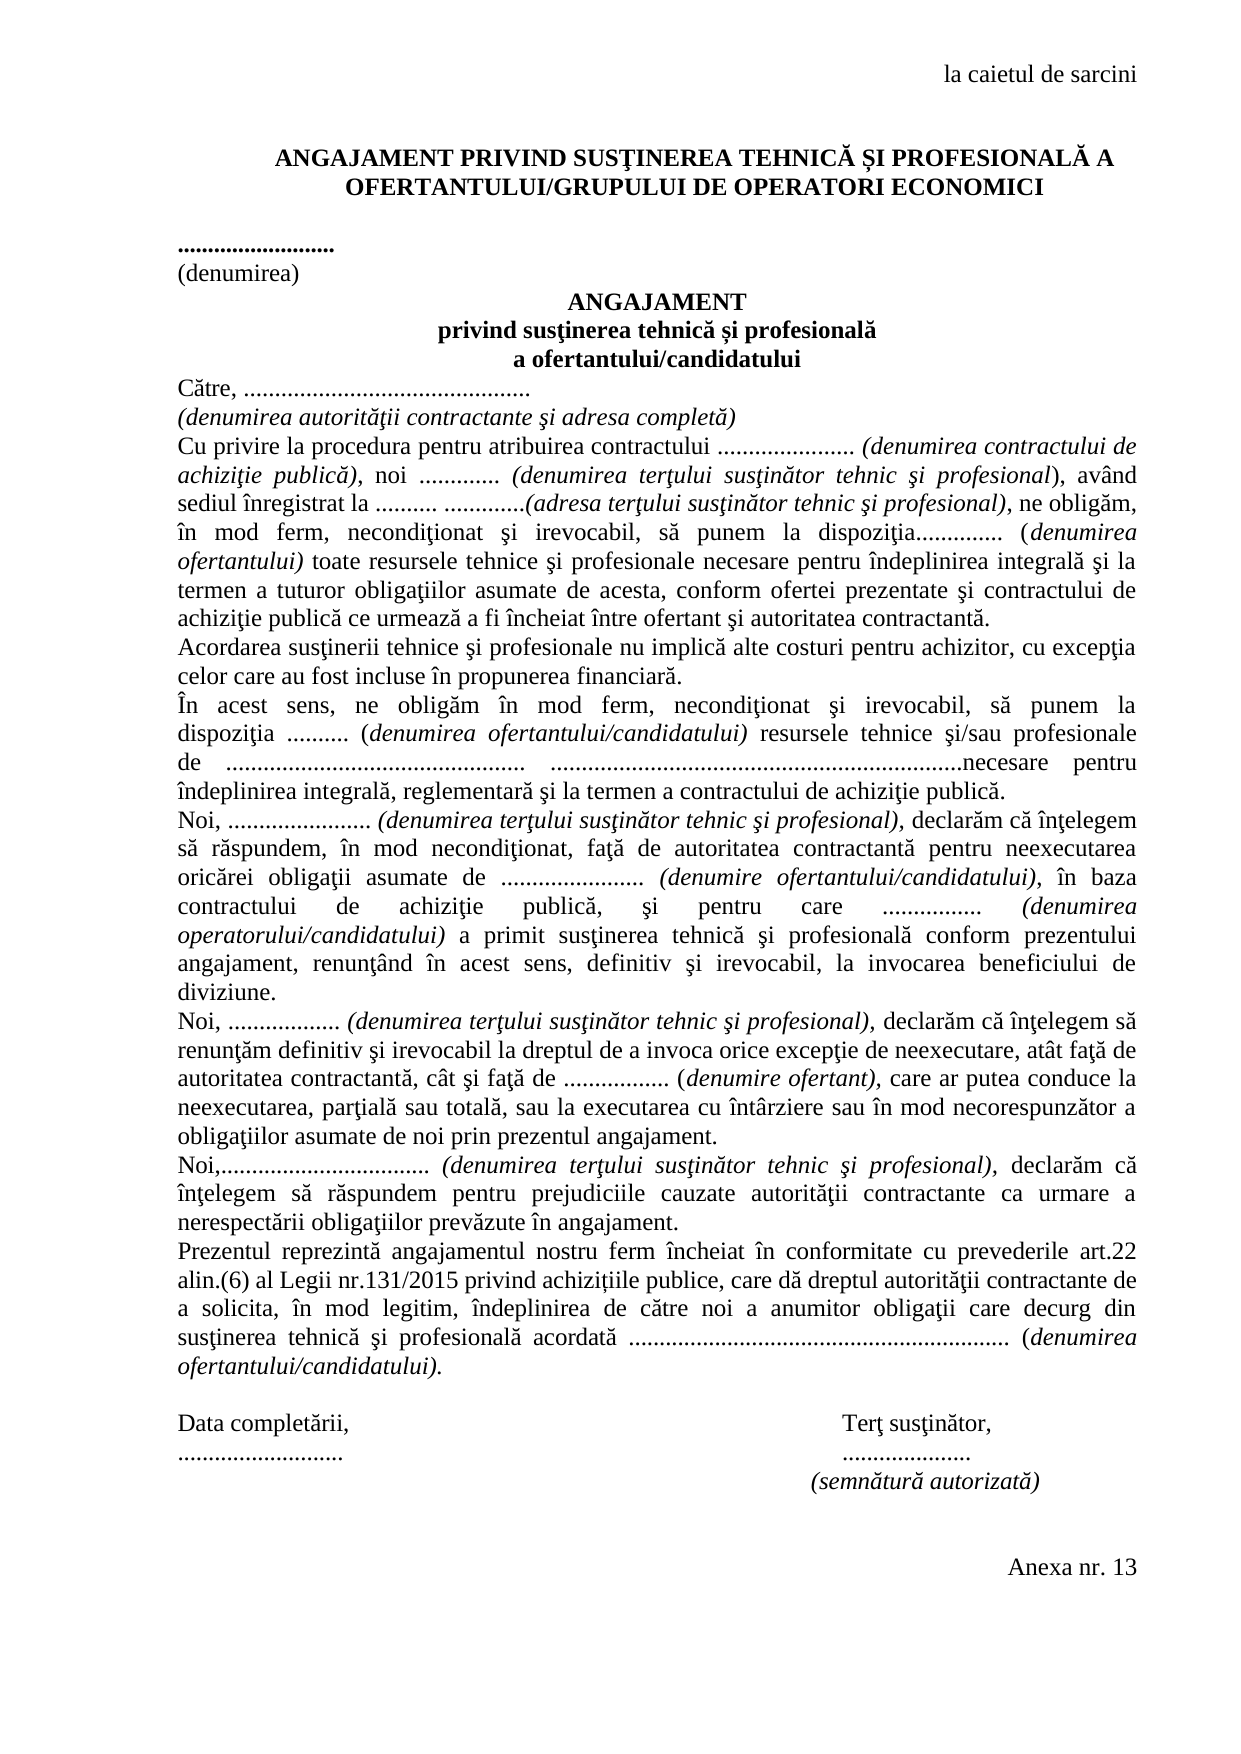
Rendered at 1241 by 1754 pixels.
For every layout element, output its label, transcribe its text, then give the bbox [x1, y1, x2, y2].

text Anexa nr. 13 [177, 1552, 1137, 1581]
text (semnătură autorizată) [177, 1466, 1137, 1495]
text (denumirea) [177, 258, 1137, 287]
text a ofertantului/candidatului [177, 344, 1137, 373]
text Acordarea susţinerii tehnice şi profesionale nu implică alte costuri pentru achizitor, cu excepţia celor care au fost incluse în propunerea financiară. [177, 632, 1137, 690]
text ANGAJAMENT [177, 287, 1137, 316]
text .......................... [177, 229, 1137, 258]
text Cu privire la procedura pentru atribuirea contractului ...................... (denumirea contractului de achiziţie publică), noi ............. (denumirea terţului susţinător tehnic şi profesional), având sediul înregistrat la .......... .............(adresa terţului susţinător tehnic şi profesional), ne obligăm, în mod ferm, necondiţionat şi irevocabil, să punem la dispoziţia.............. (denumirea ofertantului) toate resursele tehnice şi profesionale necesare pentru îndeplinirea integrală şi la termen a tuturor obligaţiilor asumate de acesta, conform ofertei prezentate şi contractului de achiziţie publică ce urmează a fi încheiat între ofertant şi autoritatea contractantă. [177, 431, 1137, 632]
text Prezentul reprezintă angajamentul nostru ferm încheiat în conformitate cu prevederile art.22 alin.(6) al Legii nr.131/2015 privind achizițiile publice, care dă dreptul autorităţii contractante de a solicita, în mod legitim, îndeplinirea de către noi a anumitor obligaţii care decurg din susţinerea tehnică şi profesională acordată .............................................................. (denumirea ofertantului/candidatului). [177, 1236, 1137, 1380]
text ........................... ..................... [177, 1437, 1137, 1466]
text În acest sens, ne obligăm în mod ferm, necondiţionat şi irevocabil, să punem la dispoziţia .......... (denumirea ofertantului/candidatului) resursele tehnice şi/sau profesionale de ................................................ ..................................................................necesare pentru îndeplinirea integrală, reglementară şi la termen a contractului de achiziţie publică. [177, 690, 1137, 805]
text Noi,.................................. (denumirea terţului susţinător tehnic şi profesional), declarăm că înţelegem să răspundem pentru prejudiciile cauzate autorităţii contractante ca urmare a nerespectării obligaţiilor prevăzute în angajament. [177, 1150, 1137, 1236]
text privind susţinerea tehnică și profesională [177, 316, 1137, 344]
text Noi, .................. (denumirea terţului susţinător tehnic şi profesional), declarăm că înţelegem să renunţăm definitiv şi irevocabil la dreptul de a invoca orice excepţie de neexecutare, atât faţă de autoritatea contractantă, cât şi faţă de ................. (denumire ofertant), care ar putea conduce la neexecutarea, parţială sau totală, sau la executarea cu întârziere sau în mod necorespunzător a obligaţiilor asumate de noi prin prezentul angajament. [177, 1006, 1137, 1150]
text (denumirea autorităţii contractante şi adresa completă) [177, 402, 1137, 431]
text la caietul de sarcini [177, 59, 1137, 88]
text ANGAJAMENT PRIVIND SUSŢINEREA TEHNICĂ ȘI PROFESIONALĂ A OFERTANTULUI/GRUPULUI DE OPERATORI ECONOMICI [252, 143, 1137, 201]
text Către, .............................................. [177, 373, 1137, 402]
text Data completării, Terţ susţinător, [177, 1408, 1137, 1437]
text Noi, ....................... (denumirea terţului susţinător tehnic şi profesional), declarăm că înţelegem să răspundem, în mod necondiţionat, faţă de autoritatea contractantă pentru neexecutarea oricărei obligaţii asumate de ....................... (denumire ofertantului/candidatului), în baza contractului de achiziţie publică, şi pentru care ................ (denumirea operatorului/candidatului) a primit susţinerea tehnică şi profesională conform prezentului angajament, renunţând în acest sens, definitiv şi irevocabil, la invocarea beneficiului de diviziune. [177, 805, 1137, 1006]
